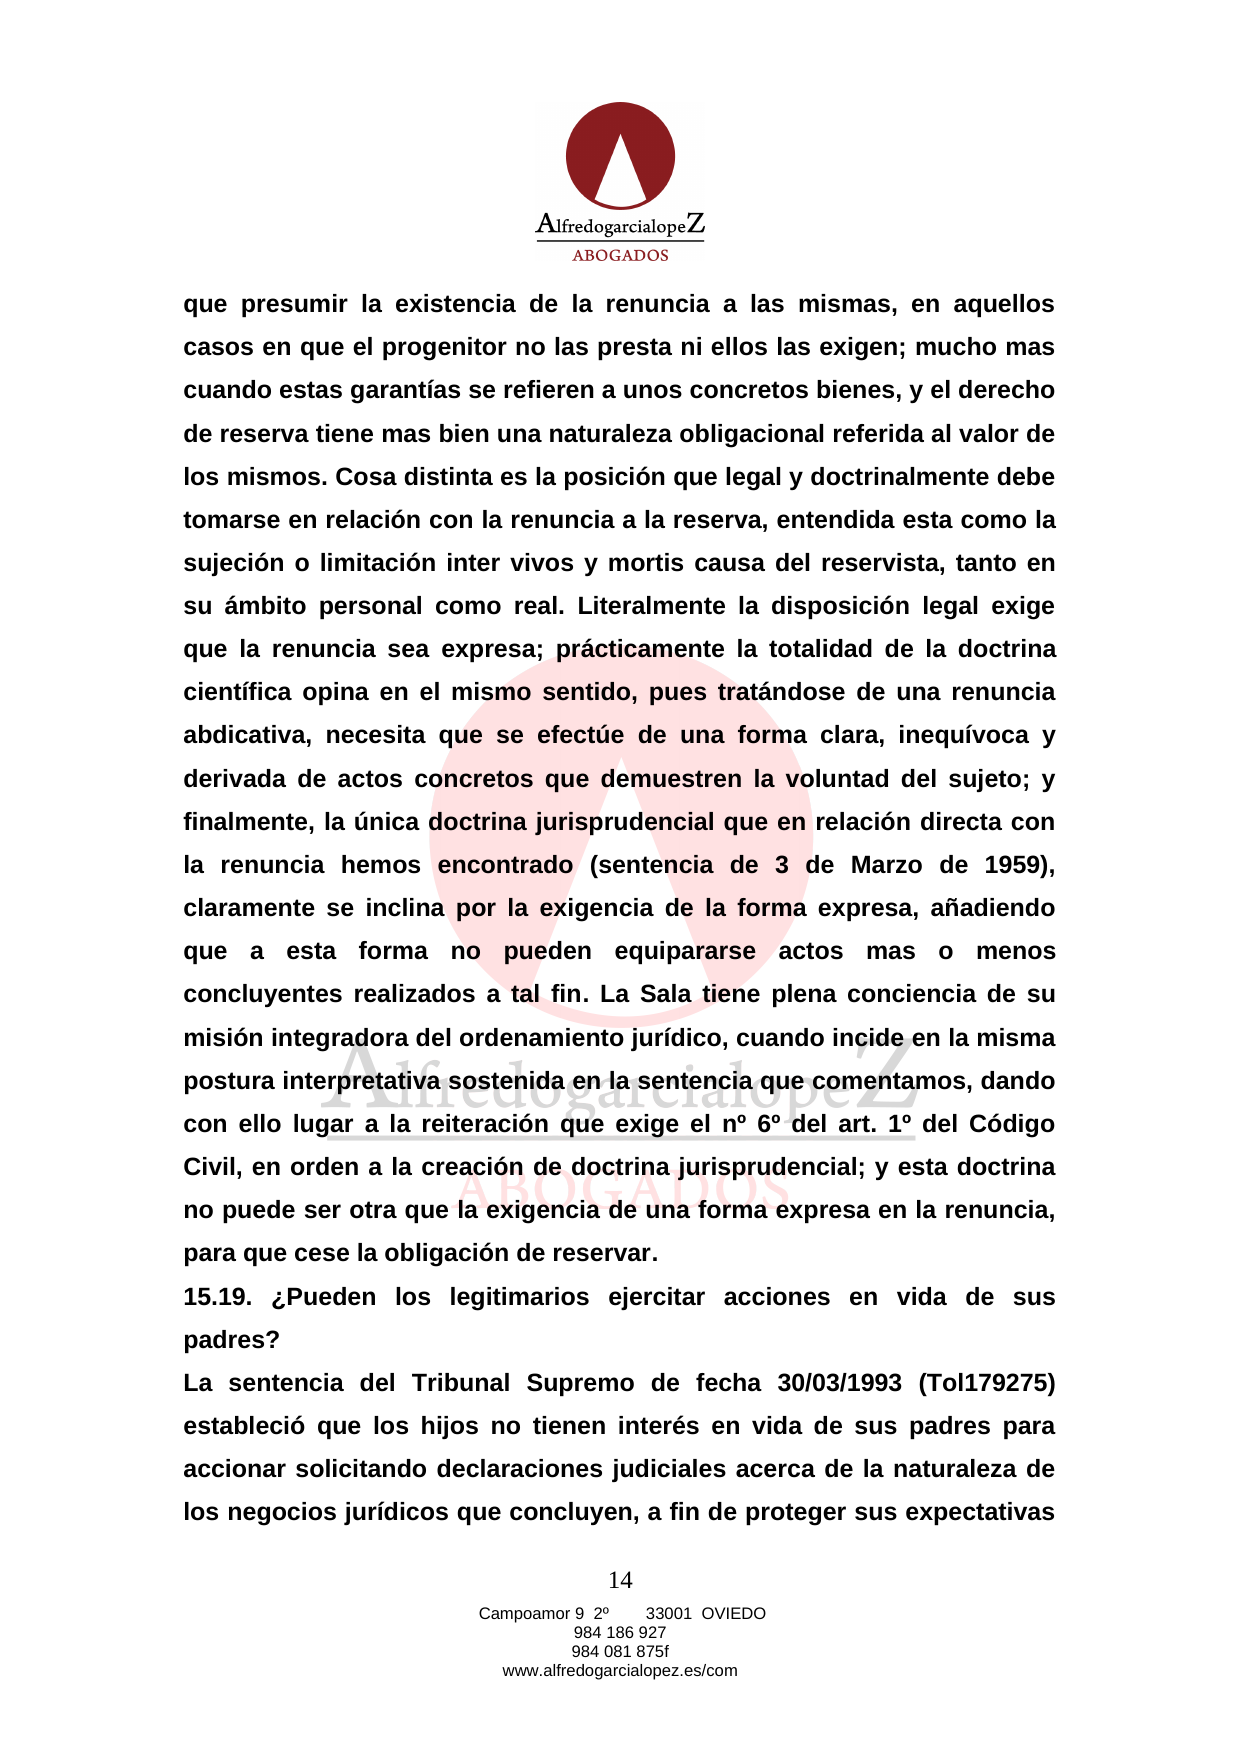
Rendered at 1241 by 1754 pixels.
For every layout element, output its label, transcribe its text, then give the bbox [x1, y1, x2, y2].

picture [535, 102, 705, 261]
text 15.19. ¿Pueden los legitimarios ejercitar acciones en vida de sus padres? [183, 1281, 1057, 1353]
